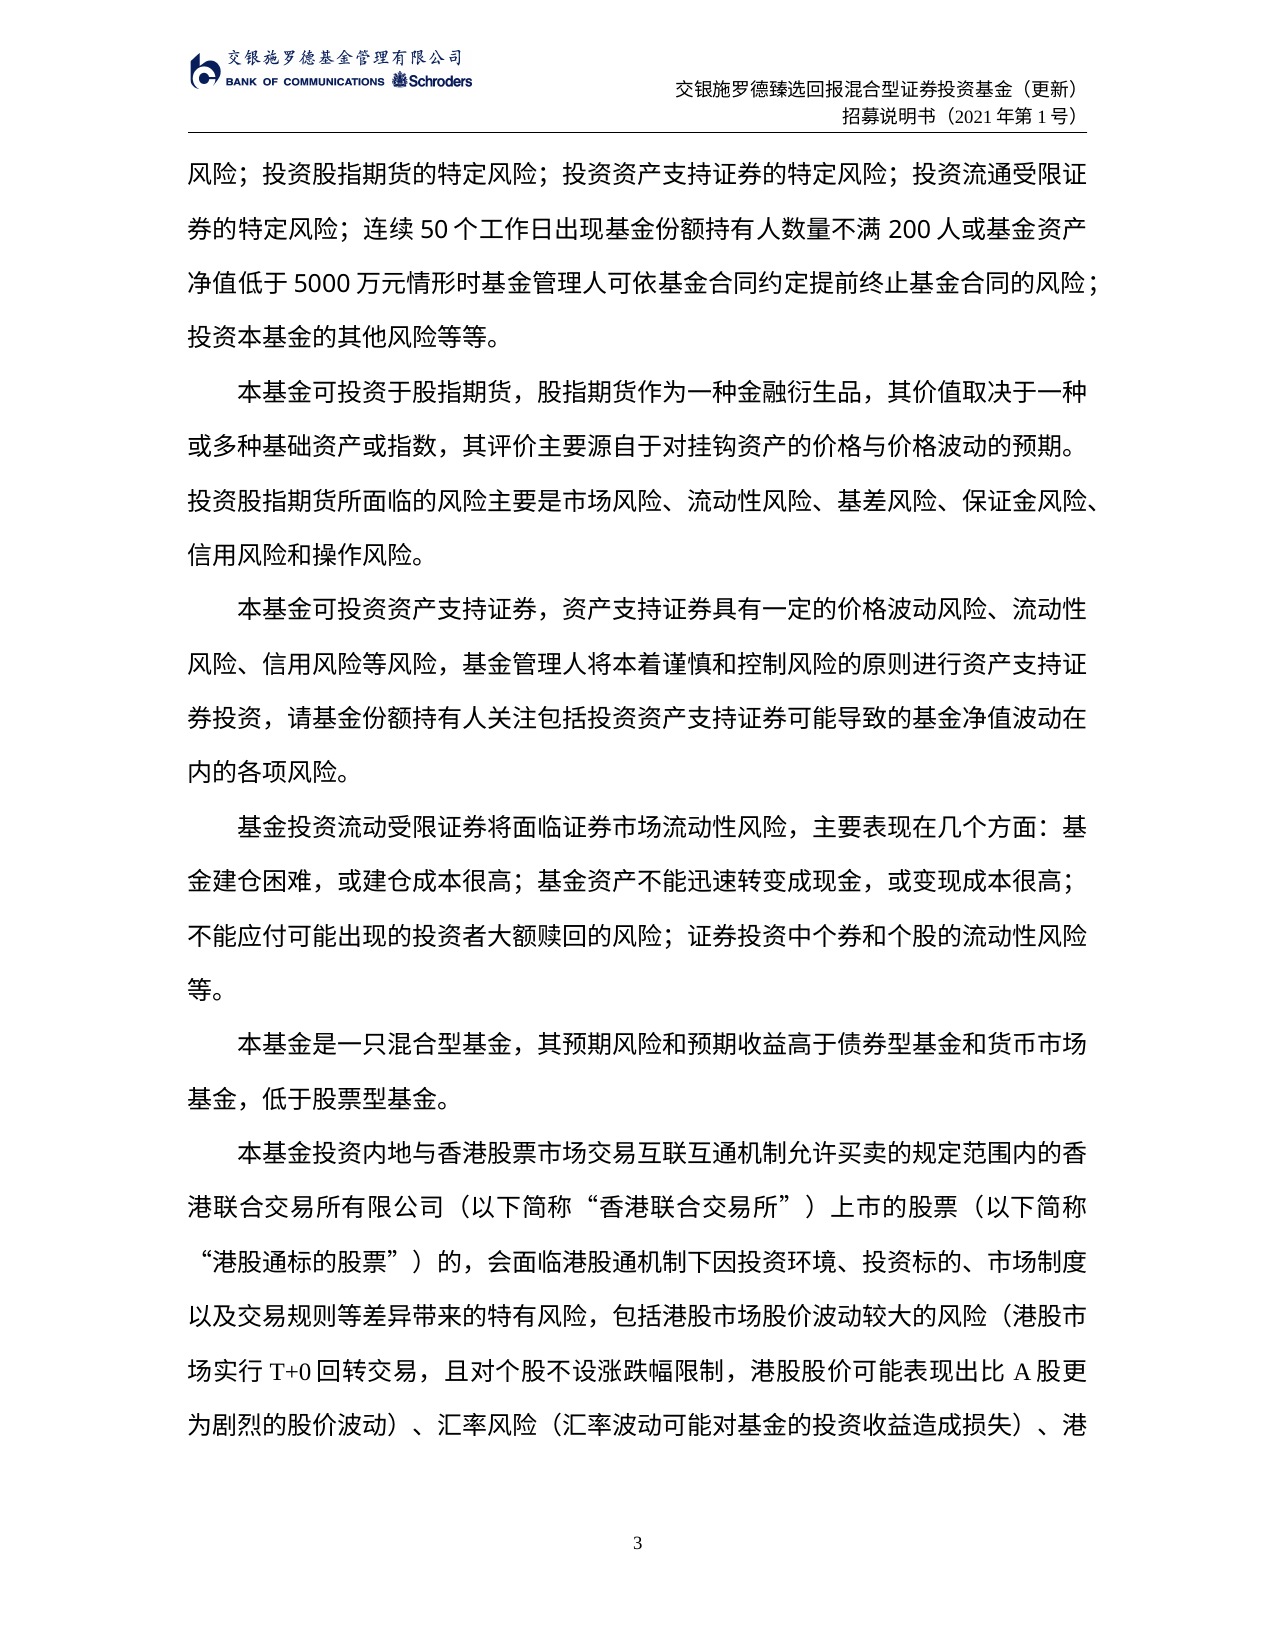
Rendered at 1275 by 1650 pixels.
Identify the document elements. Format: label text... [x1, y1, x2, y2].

text 本基金可投资资产支持证券，资产支持证券具有一定的价格波动风险、流动性风险、信用风险等风险，基金管理人将本着谨慎和控制风险的原则进行资产支持证券投资，请基金份额持有人关注包括投资资产支持证券可能导致的基金净值波动在内的各项风险。 [187, 590, 1087, 789]
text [187, 155, 1087, 354]
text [187, 1133, 1087, 1442]
picture [190, 50, 472, 89]
text 本基金是一只混合型基金，其预期风险和预期收益高于债券型基金和货币市场基金，低于股票型基金。 [187, 1025, 1087, 1115]
text 本基金可投资于股指期货，股指期货作为一种金融衍生品，其价值取决于一种或多种基础资产或指数，其评价主要源自于对挂钩资产的价格与价格波动的预期。投资股指期货所面临的风险主要是市场风险、流动性风险、基差风险、保证金风险、信用风险和操作风险。 [187, 372, 1087, 572]
text 基金投资流动受限证券将面临证券市场流动性风险，主要表现在几个方面：基金建仓困难，或建仓成本很高；基金资产不能迅速转变成现金，或变现成本很高；不能应付可能出现的投资者大额赎回的风险；证券投资中个券和个股的流动性风险等。 [187, 807, 1087, 1007]
